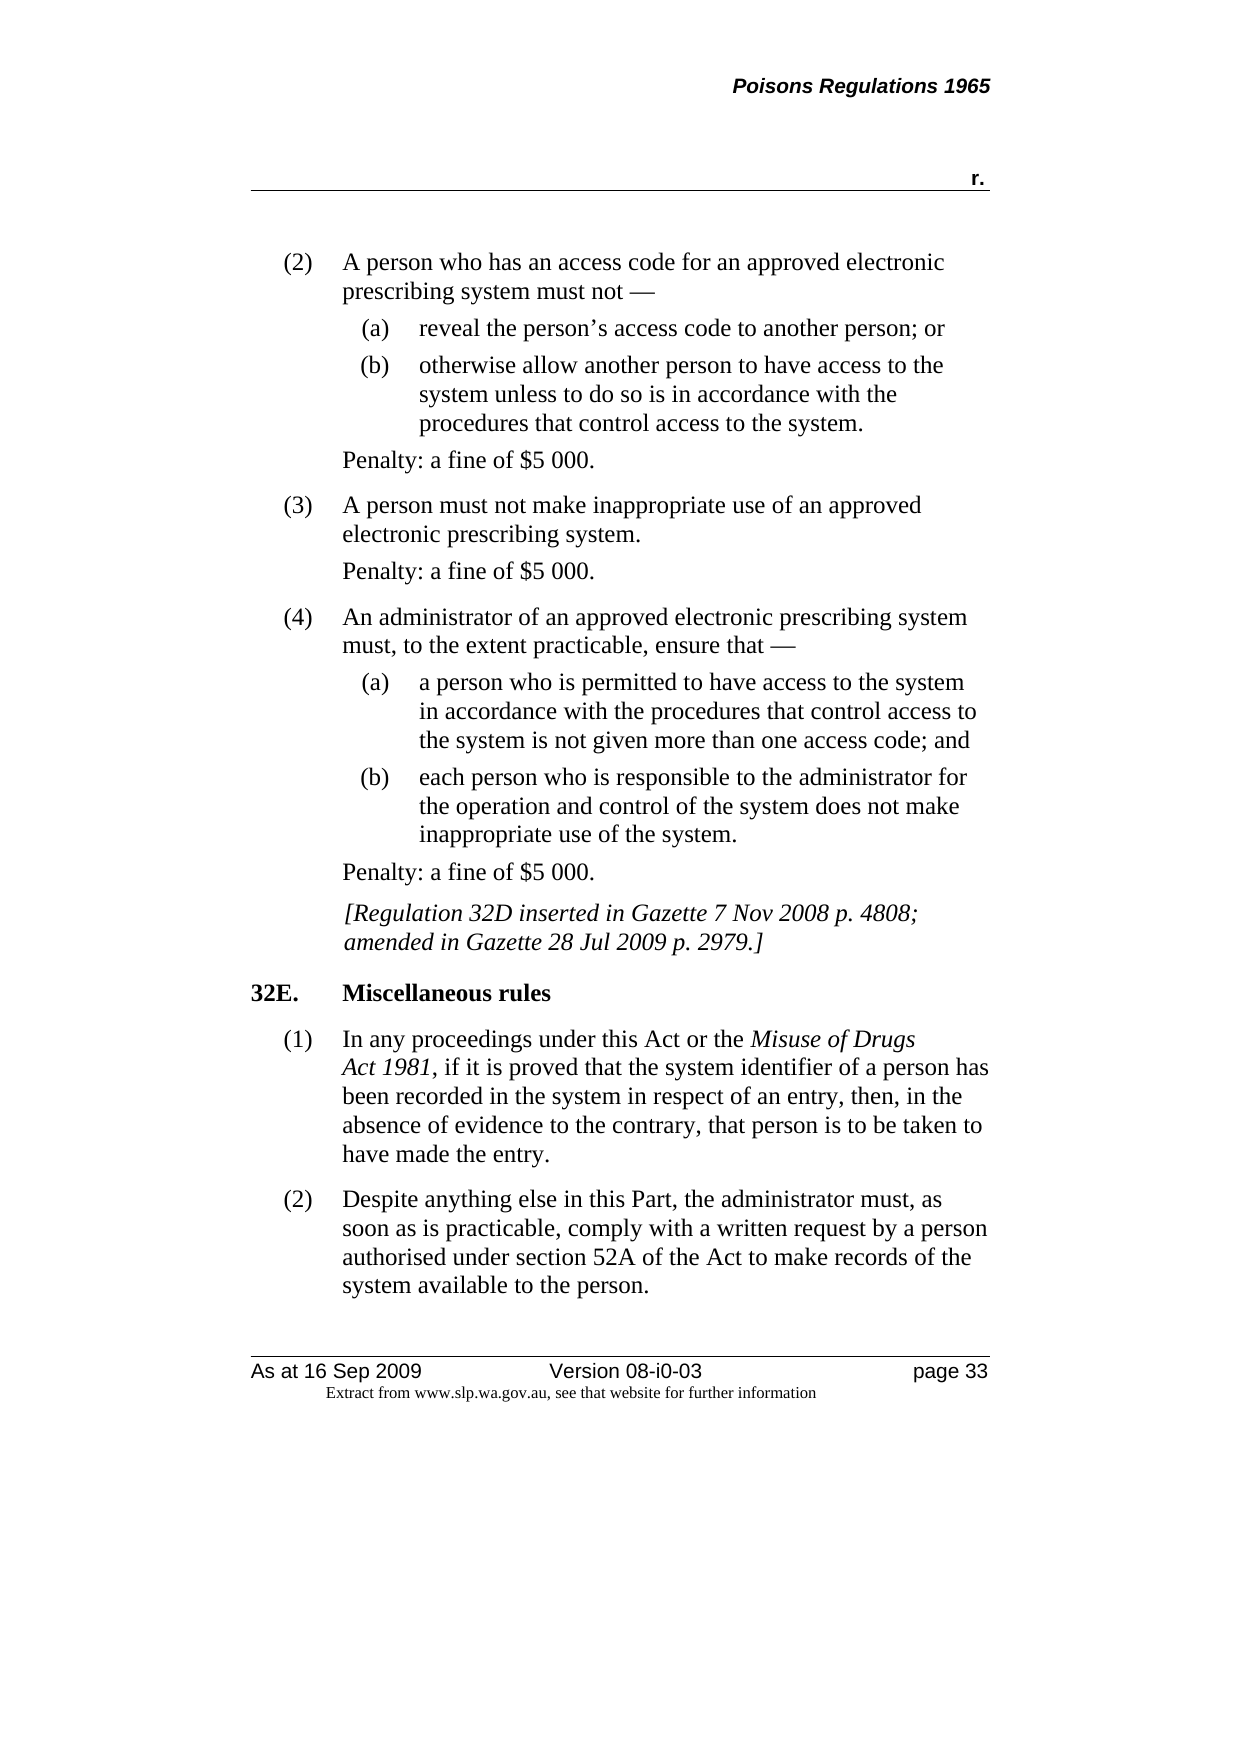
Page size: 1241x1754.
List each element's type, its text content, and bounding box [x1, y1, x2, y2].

text (a) reveal the person’s access code to another person; or [251, 313, 990, 342]
text (b) otherwise allow another person to have access to the system unless to do so is in accordance with the procedures that control access to the system. [251, 350, 990, 437]
text Penalty: a fine of $5 000. [251, 857, 990, 885]
text (b) each person who is responsible to the administrator for the operation and control of the system does not make inappropriate use of the system. [251, 762, 990, 848]
text Penalty: a fine of $5 000. [251, 445, 990, 474]
text (1) In any proceedings under this Act or the Misuse of Drugs Act 1981, if it is proved that the system identifier of a person has been recorded in the system in respect of an entry, then, in the absence of evidence to the contrary, that person is to be taken to have made the entry. [251, 1024, 990, 1167]
text (2) Despite anything else in this Part, the administrator must, as soon as is practicable, comply with a written request by a person authorised under section 52A of the Act to make records of the system available to the person. [251, 1184, 990, 1299]
text (4) An administrator of an approved electronic prescribing system must, to the extent practicable, ensure that — [251, 602, 990, 659]
text (2) A person who has an access code for an approved electronic prescribing system must not — [251, 247, 990, 305]
text (3) A person must not make inappropriate use of an approved electronic prescribing system. [251, 490, 990, 548]
text (a) a person who is permitted to have access to the system in accordance with the procedures that control access to the system is not given more than one access code; and [251, 667, 990, 754]
subtitle 32E. Miscellaneous rules [251, 978, 990, 1007]
text Penalty: a fine of $5 000. [251, 556, 990, 585]
text [Regulation 32D inserted in Gazette 7 Nov 2008 p. 4808; amended in Gazette 28 Jul 2009 p. 2979.] [251, 898, 990, 955]
